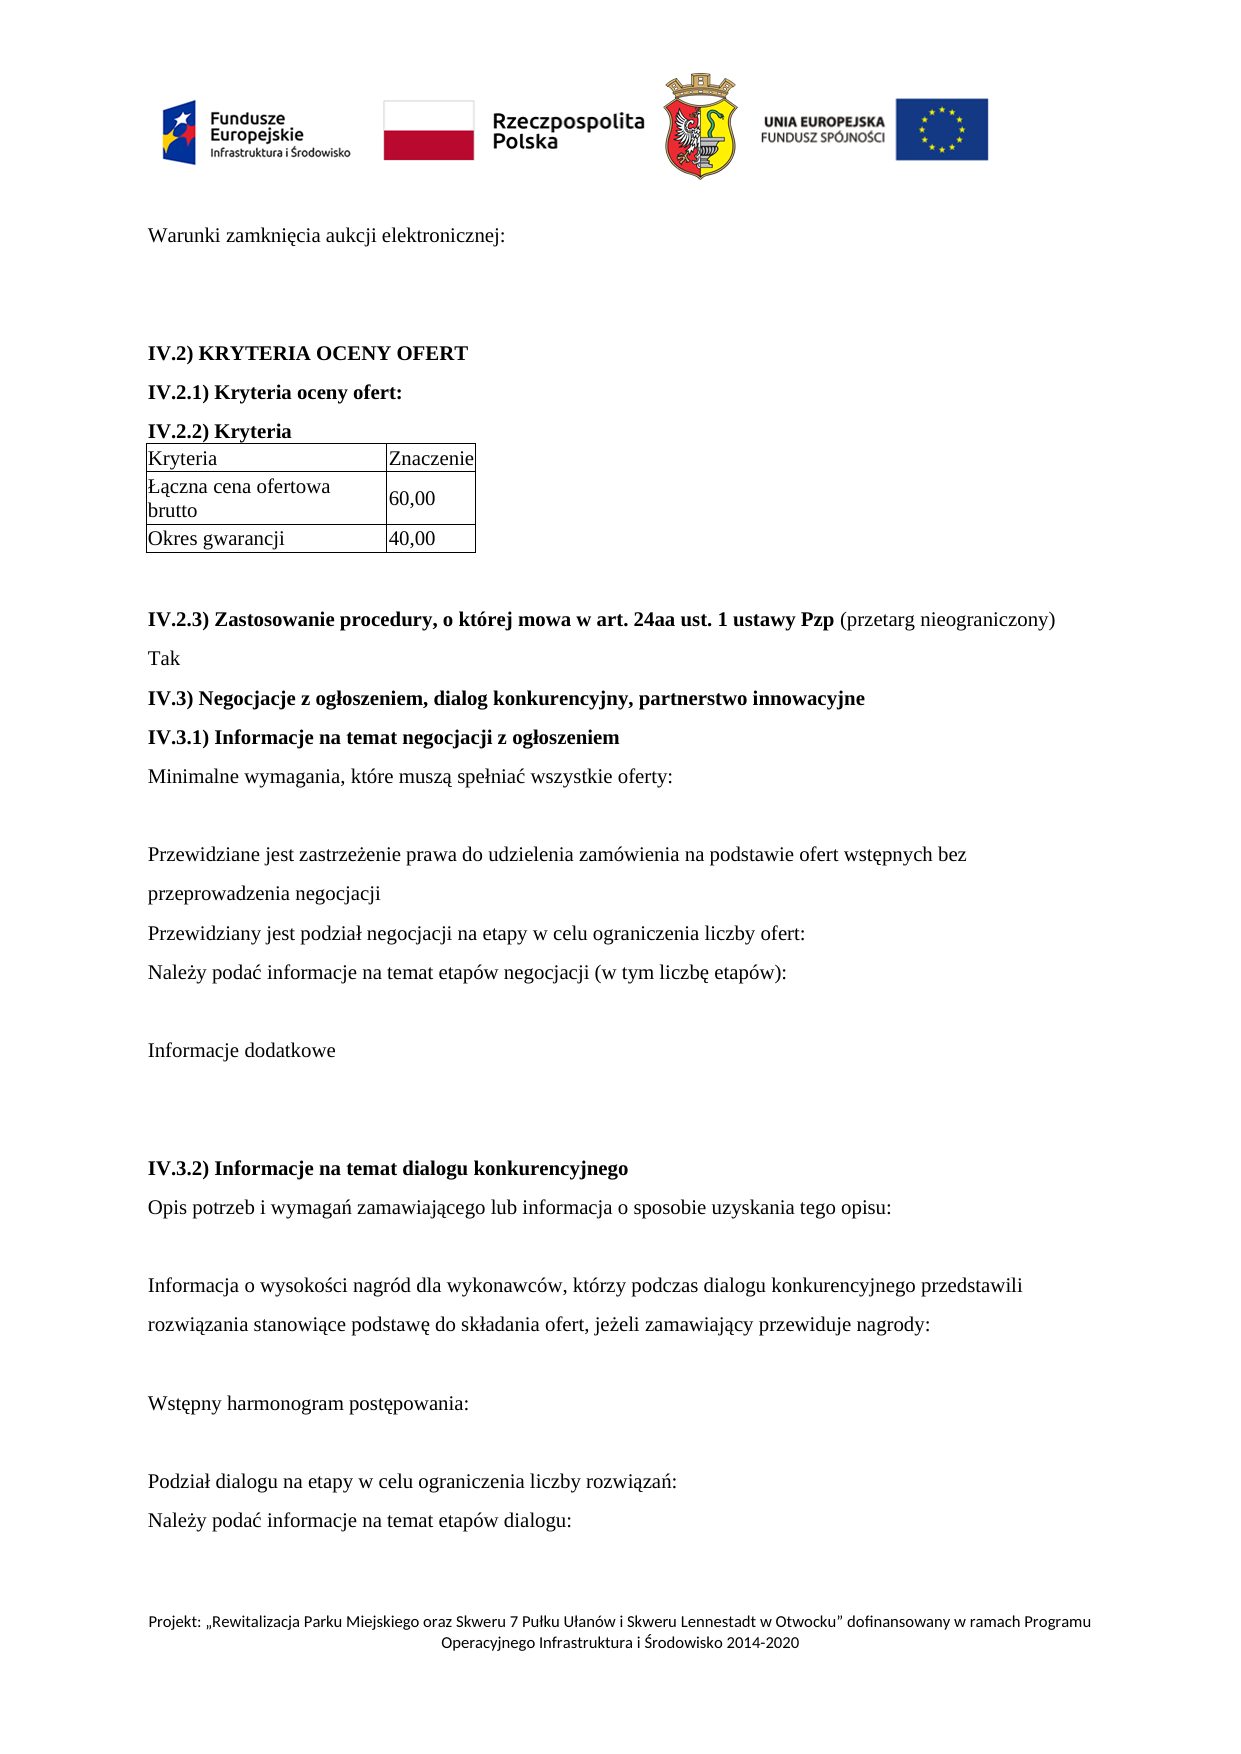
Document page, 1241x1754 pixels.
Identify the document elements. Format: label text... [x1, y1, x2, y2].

picture [147, 73, 1010, 180]
table_cell Łączna cena ofertowa brutto [147, 472, 386, 523]
table_cell Okres gwarancji [147, 525, 386, 552]
table_cell 60,00 [387, 472, 475, 523]
table_header Znaczenie [387, 444, 475, 471]
table_header Kryteria [147, 444, 386, 471]
text IV.2) KRYTERIA OCENY OFERT IV.2.1) Kryteria oceny ofert: IV.2.2) Kryteria [148, 286, 1093, 443]
table_cell 40,00 [387, 525, 475, 552]
